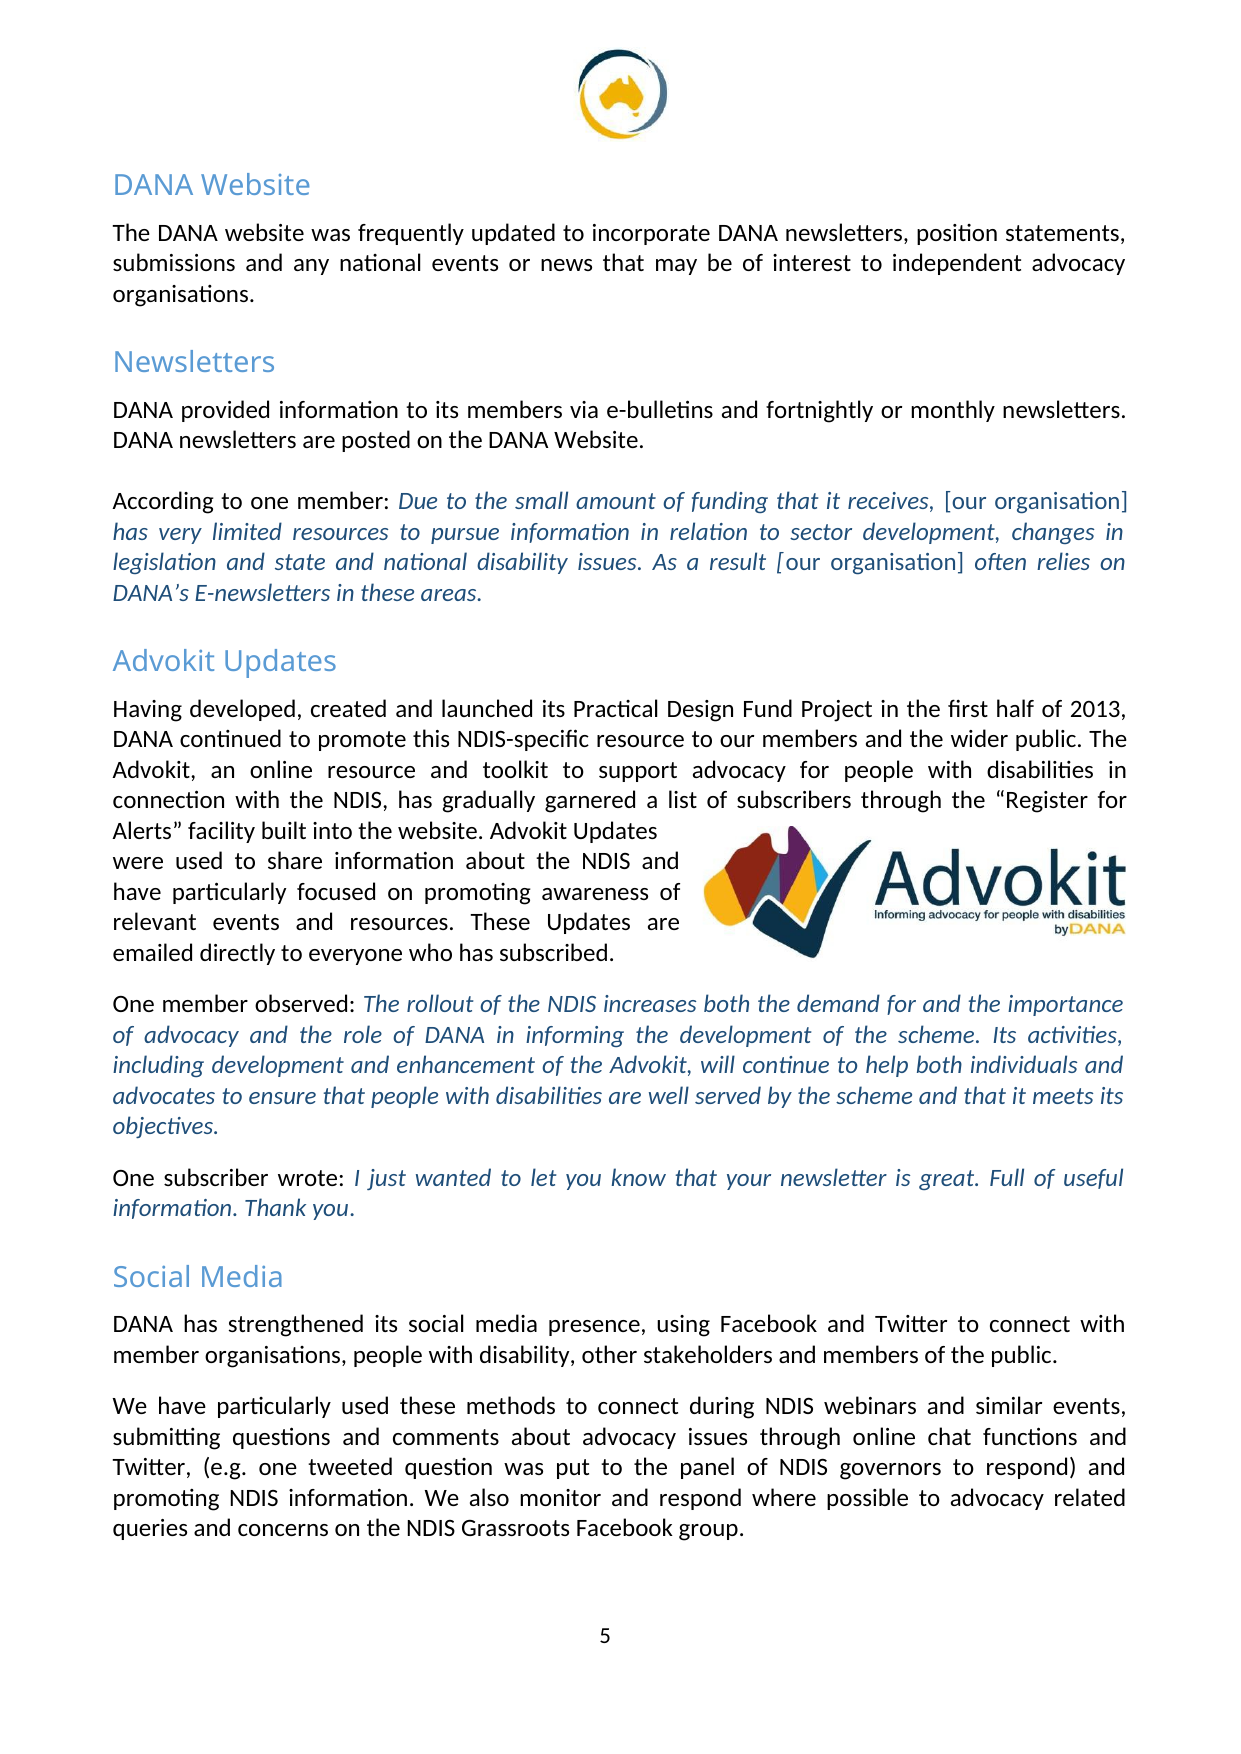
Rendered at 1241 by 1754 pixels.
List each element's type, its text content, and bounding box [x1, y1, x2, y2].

text were used to share information about the NDIS and have particularly focused on promoting awareness of relevant events and resources. These Updates are emailed directly to everyone who has subscribed. [112, 845, 681, 967]
text Having developed, created and launched its Practical Design Fund Project in the first half of 2013, DANA continued to promote this NDIS-specific resource to our members and the wider public. The Advokit, an online resource and toolkit to support advocacy for people with disabilities in connection with the NDIS, has gradually garnered a list of subscribers through the “Register for Alerts” facility built into the website. Advokit Updates [112, 693, 1128, 845]
picture [573, 47, 670, 142]
subtitle DANA Website [112, 164, 1153, 204]
subtitle Newsletters [112, 341, 1153, 381]
text DANA has strengthened its social media presence, using Facebook and Twitter to connect with member organisations, people with disability, other stakeholders and members of the public. [112, 1308, 1128, 1369]
subtitle Advokit Updates [112, 641, 1153, 680]
subtitle Social Media [112, 1256, 1153, 1296]
text We have particularly used these methods to connect during NDIS webinars and similar events, submitting questions and comments about advocacy issues through online chat functions and Twitter, (e.g. one tweeted question was put to the panel of NDIS governors to respond) and promoting NDIS information. We also monitor and respond where possible to advocacy related queries and concerns on the NDIS Grassroots Facebook group. [112, 1390, 1128, 1543]
text DANA provided information to its members via e-bulletins and fortnightly or monthly newsletters. DANA newsletters are posted on the DANA Website. [112, 394, 1128, 455]
text According to one member: Due to the small amount of funding that it receives, [our organisation] has very limited resources to pursue information in relation to sector development, changes in legislation and state and national disability issues. As a result [our organisation] often relies on DANA’s E-newsletters in these areas. [112, 485, 1128, 607]
picture [702, 845, 1127, 962]
text One subscriber wrote: I just wanted to let you know that your newsletter is great. Full of useful information. Thank you. [112, 1162, 1127, 1223]
text The DANA website was frequently updated to incorporate DANA newsletters, position statements, submissions and any national events or news that may be of interest to independent advocacy organisations. [112, 217, 1128, 308]
text One member observed: The rollout of the NDIS increases both the demand for and the importance of advocacy and the role of DANA in informing the development of the scheme. Its activities, including development and enhancement of the Advokit, will continue to help both individuals and advocates to ensure that people with disabilities are well served by the scheme and that it meets its objectives. [112, 988, 1128, 1141]
